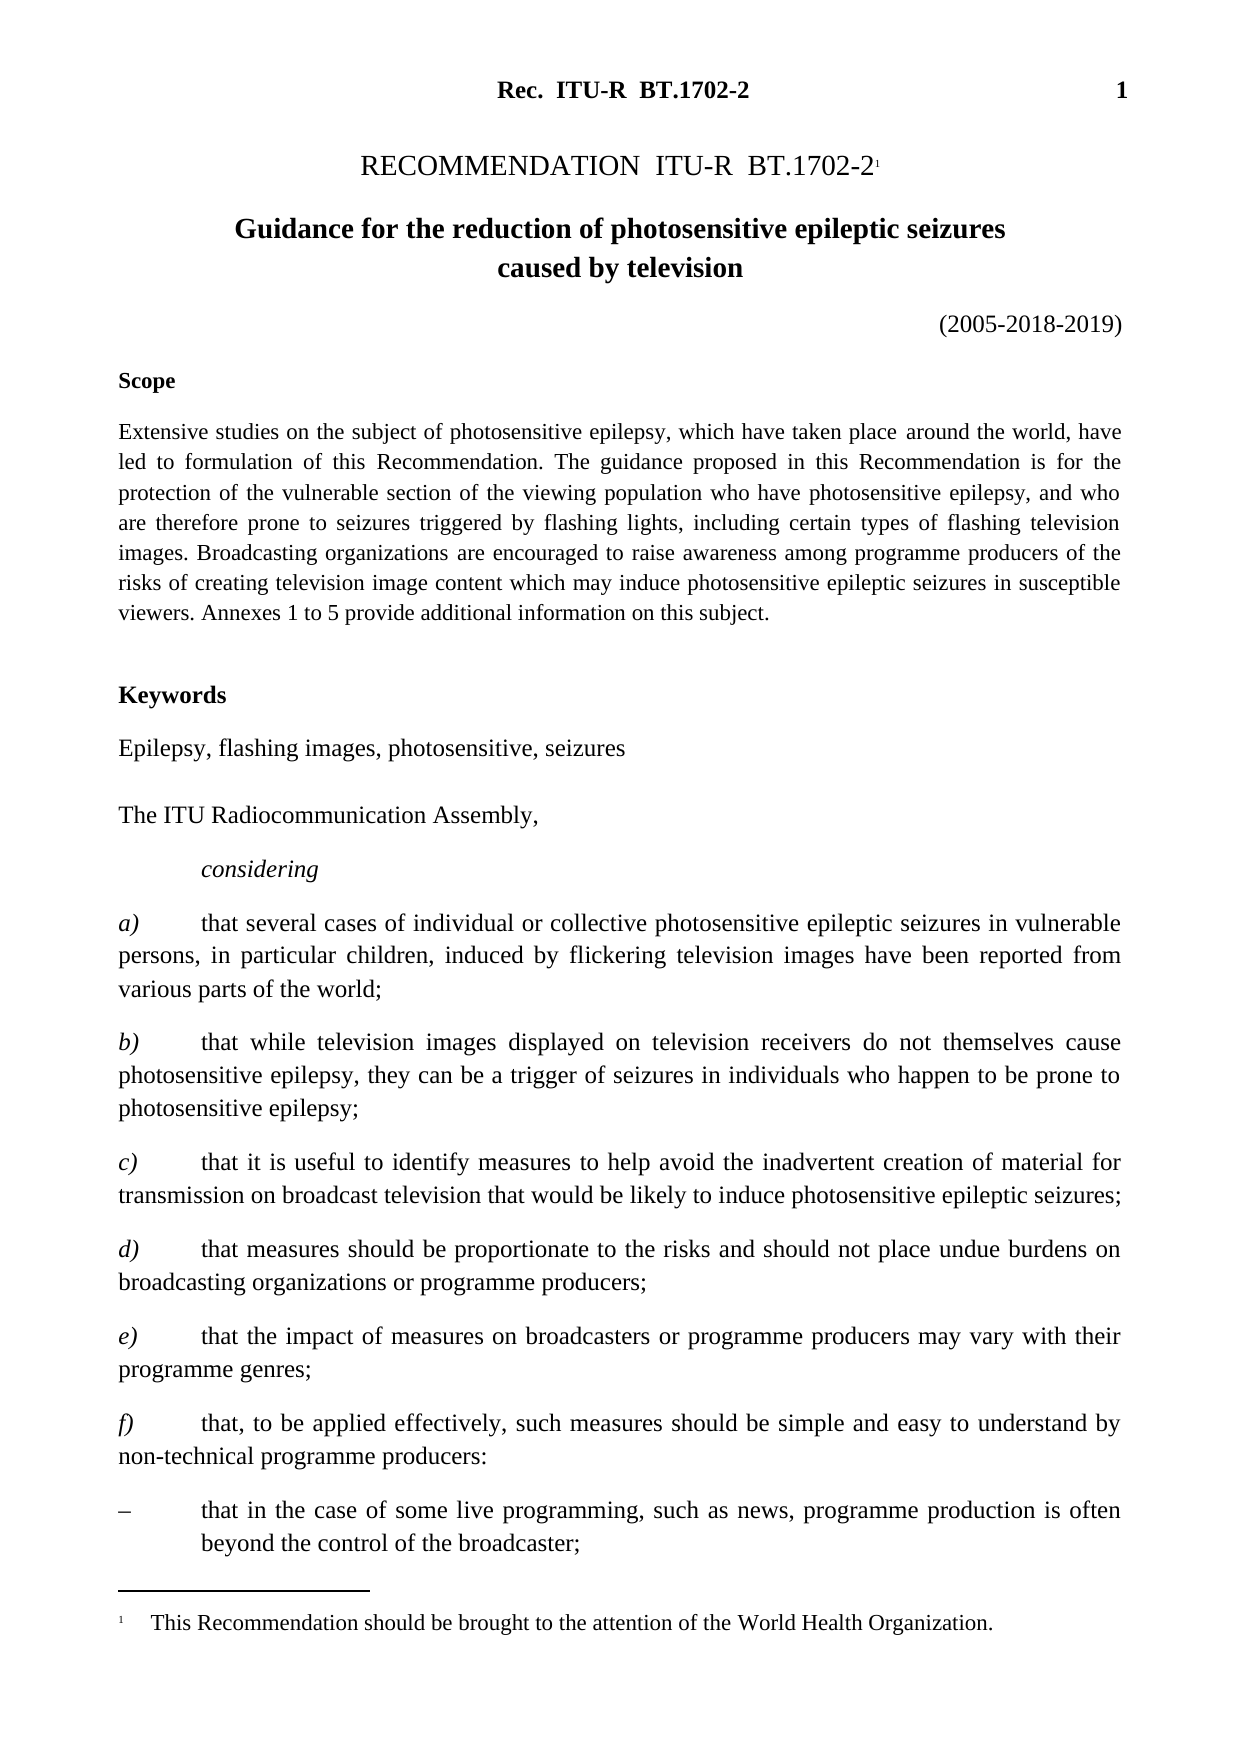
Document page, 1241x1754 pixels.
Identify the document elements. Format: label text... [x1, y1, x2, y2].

title Guidance for the reduction of photosensitive epileptic seizures caused by television [118, 211, 1122, 283]
text e) that the impact of measures on broadcasters or programme producers may vary with their programme genres; [118, 1321, 1122, 1383]
text Extensive studies on the subject of photosensitive epilepsy, which have taken place around the world, have led to formulation of this Recommendation. The guidance proposed in this Recommendation is for the protection of the vulnerable section of the viewing population who have photosensitive epilepsy, and who are therefore prone to seizures triggered by flashing lights, including certain types of flashing television images. Broadcasting organizations are encouraged to raise awareness among programme producers of the risks of creating television image content which may induce photosensitive epileptic seizures in susceptible viewers. Annexes 1 to 5 provide additional information on this subject. [118, 418, 1122, 626]
subtitle Keywords [118, 680, 1122, 708]
text Epilepsy, flashing images, photosensitive, seizures [118, 733, 1122, 762]
subtitle Scope [118, 367, 1122, 393]
text RECOMMENDATION ITU-R BT.1702-2 [118, 148, 1122, 181]
text f) that, to be applied effectively, such measures should be simple and easy to understand by non-technical programme producers: [118, 1408, 1122, 1470]
text b) that while television images displayed on television receivers do not themselves cause photosensitive epilepsy, they can be a trigger of seizures in individuals who happen to be prone to photosensitive epilepsy; [118, 1027, 1122, 1122]
text d) that measures should be proportionate to the risks and should not place undue burdens on broadcasting organizations or programme producers; [118, 1234, 1122, 1296]
text – that in the case of some live programming, such as news, programme production is often beyond the control of the broadcaster; [118, 1495, 1122, 1557]
text considering [201, 854, 1122, 882]
text a) that several cases of individual or collective photosensitive epileptic seizures in vulnerable persons, in particular children, induced by flickering television images have been reported from various parts of the world; [118, 908, 1122, 1002]
text c) that it is useful to identify measures to help avoid the inadvertent creation of material for transmission on broadcast television that would be likely to induce photosensitive epileptic seizures; [118, 1147, 1122, 1209]
text (2005-2018-2019) [118, 309, 1122, 338]
title The ITU Radiocommunication Assembly, [118, 800, 1122, 829]
